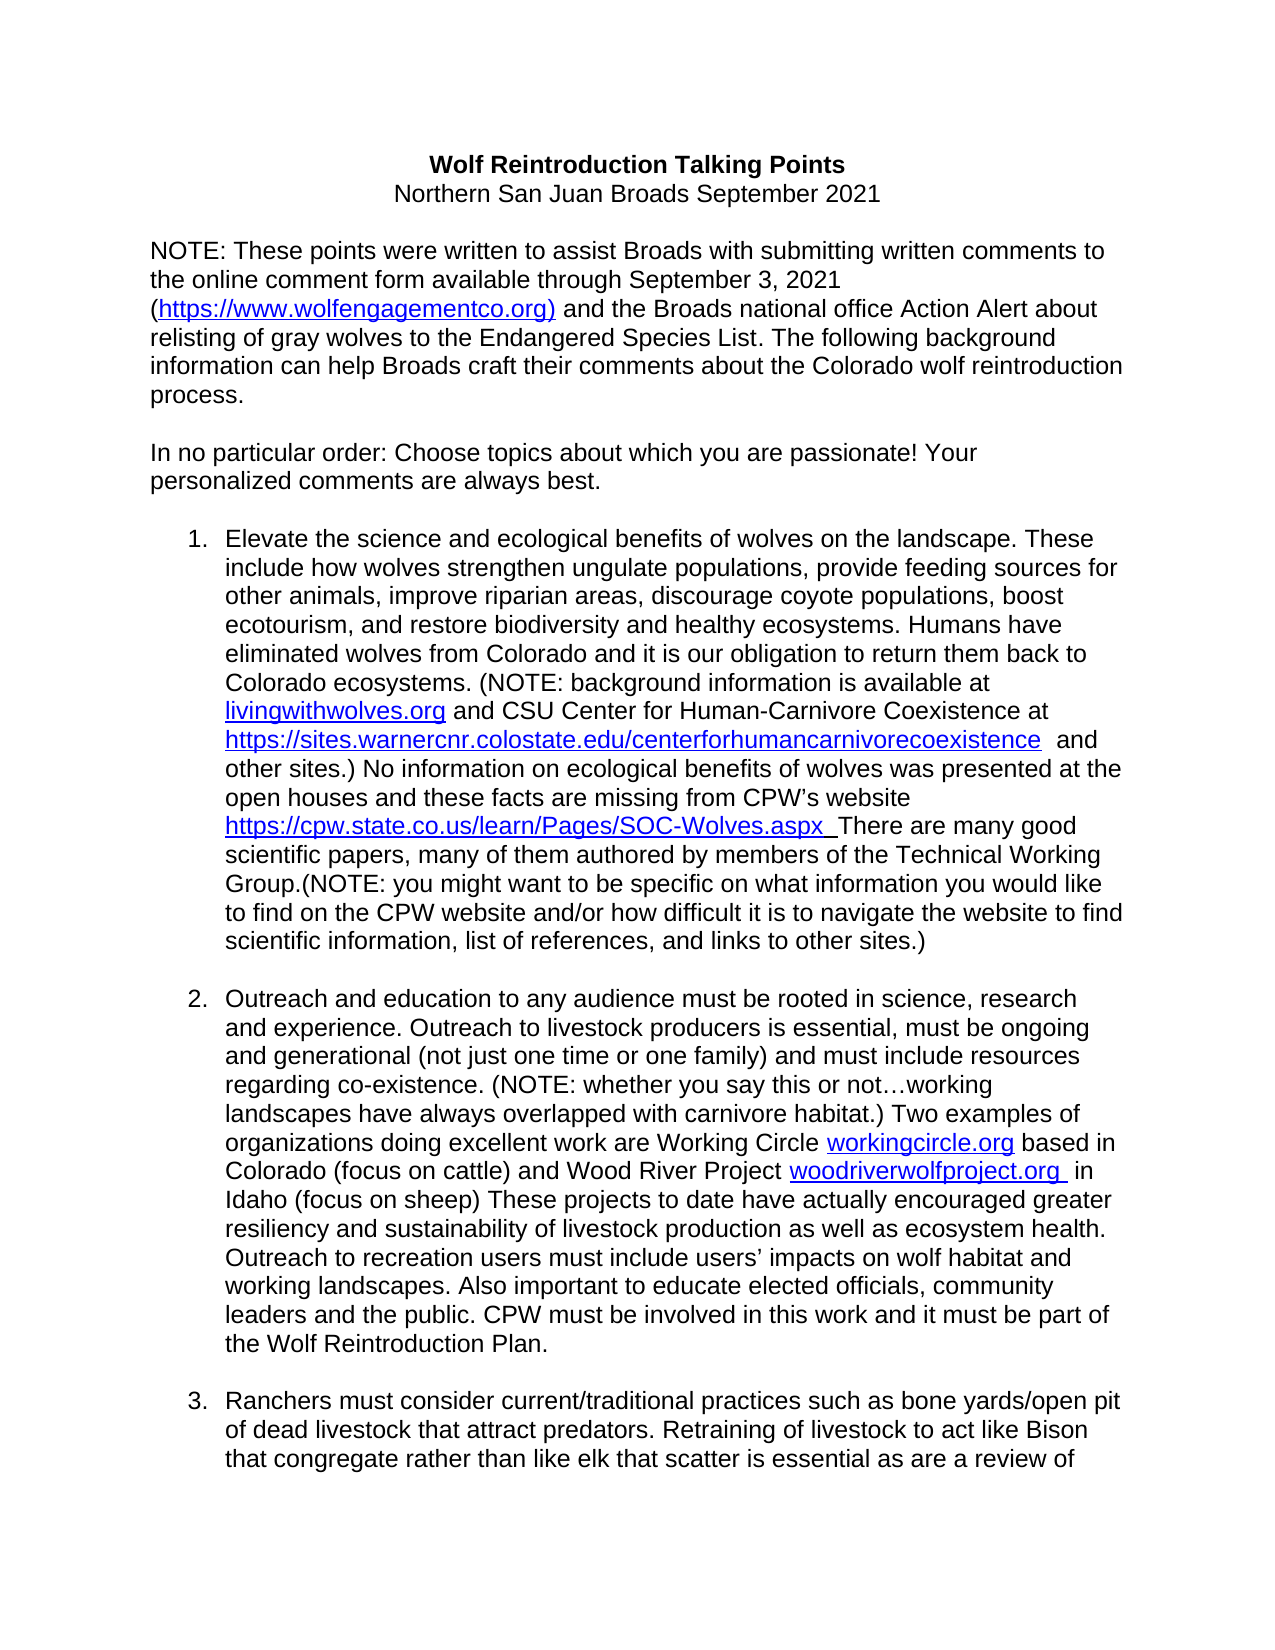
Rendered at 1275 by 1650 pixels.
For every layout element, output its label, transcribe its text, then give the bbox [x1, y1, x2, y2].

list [187, 1386, 1125, 1472]
text Northern San Juan Broads September 2021 [150, 179, 1125, 207]
text Wolf Reintroduction Talking Points [150, 150, 1125, 179]
text In no particular order: Choose topics about which you are passionate! Your personalized comments are always best. [150, 437, 1125, 495]
list Elevate the science and ecological benefits of wolves on the landscape. These include how wolves strengthen ungulate populations, provide feeding sources for other animals, improve riparian areas, discourage coyote populations, boost ecotourism, and restore biodiversity and healthy ecosystems. Humans have eliminated wolves from Colorado and it is our obligation to return them back to Colorado ecosystems. (NOTE: background information is available at livingwithwolves.org and CSU Center for Human-Carnivore Coexistence at https://sites.warnercnr.colostate.edu/centerforhumancarnivorecoexistence and other sites.) No information on ecological benefits of wolves was presented at the open houses and these facts are missing from CPW’s website https://cpw.state.co.us/learn/Pages/SOC-Wolves.aspx There are many good scientific papers, many of them authored by members of the Technical Working Group.(NOTE: you might want to be specific on what information you would like to find on the CPW website and/or how difficult it is to navigate the website to find scientific information, list of references, and links to other sites.) [187, 524, 1125, 955]
text NOTE: These points were written to assist Broads with submitting written comments to the online comment form available through September 3, 2021 (https://www.wolfengagementco.org) and the Broads national office Action Alert about relisting of gray wolves to the Endangered Species List. The following background information can help Broads craft their comments about the Colorado wolf reintroduction process. [150, 236, 1125, 409]
list Outreach and education to any audience must be rooted in science, research and experience. Outreach to livestock producers is essential, must be ongoing and generational (not just one time or one family) and must include resources regarding co-existence. (NOTE: whether you say this or not…working landscapes have always overlapped with carnivore habitat.) Two examples of organizations doing excellent work are Working Circle workingcircle.org based in Colorado (focus on cattle) and Wood River Project woodriverwolfproject.org in Idaho (focus on sheep) These projects to date have actually encouraged greater resiliency and sustainability of livestock production as well as ecosystem health. Outreach to recreation users must include users’ impacts on wolf habitat and working landscapes. Also important to educate elected officials, community leaders and the public. CPW must be involved in this work and it must be part of the Wolf Reintroduction Plan. [187, 984, 1125, 1357]
